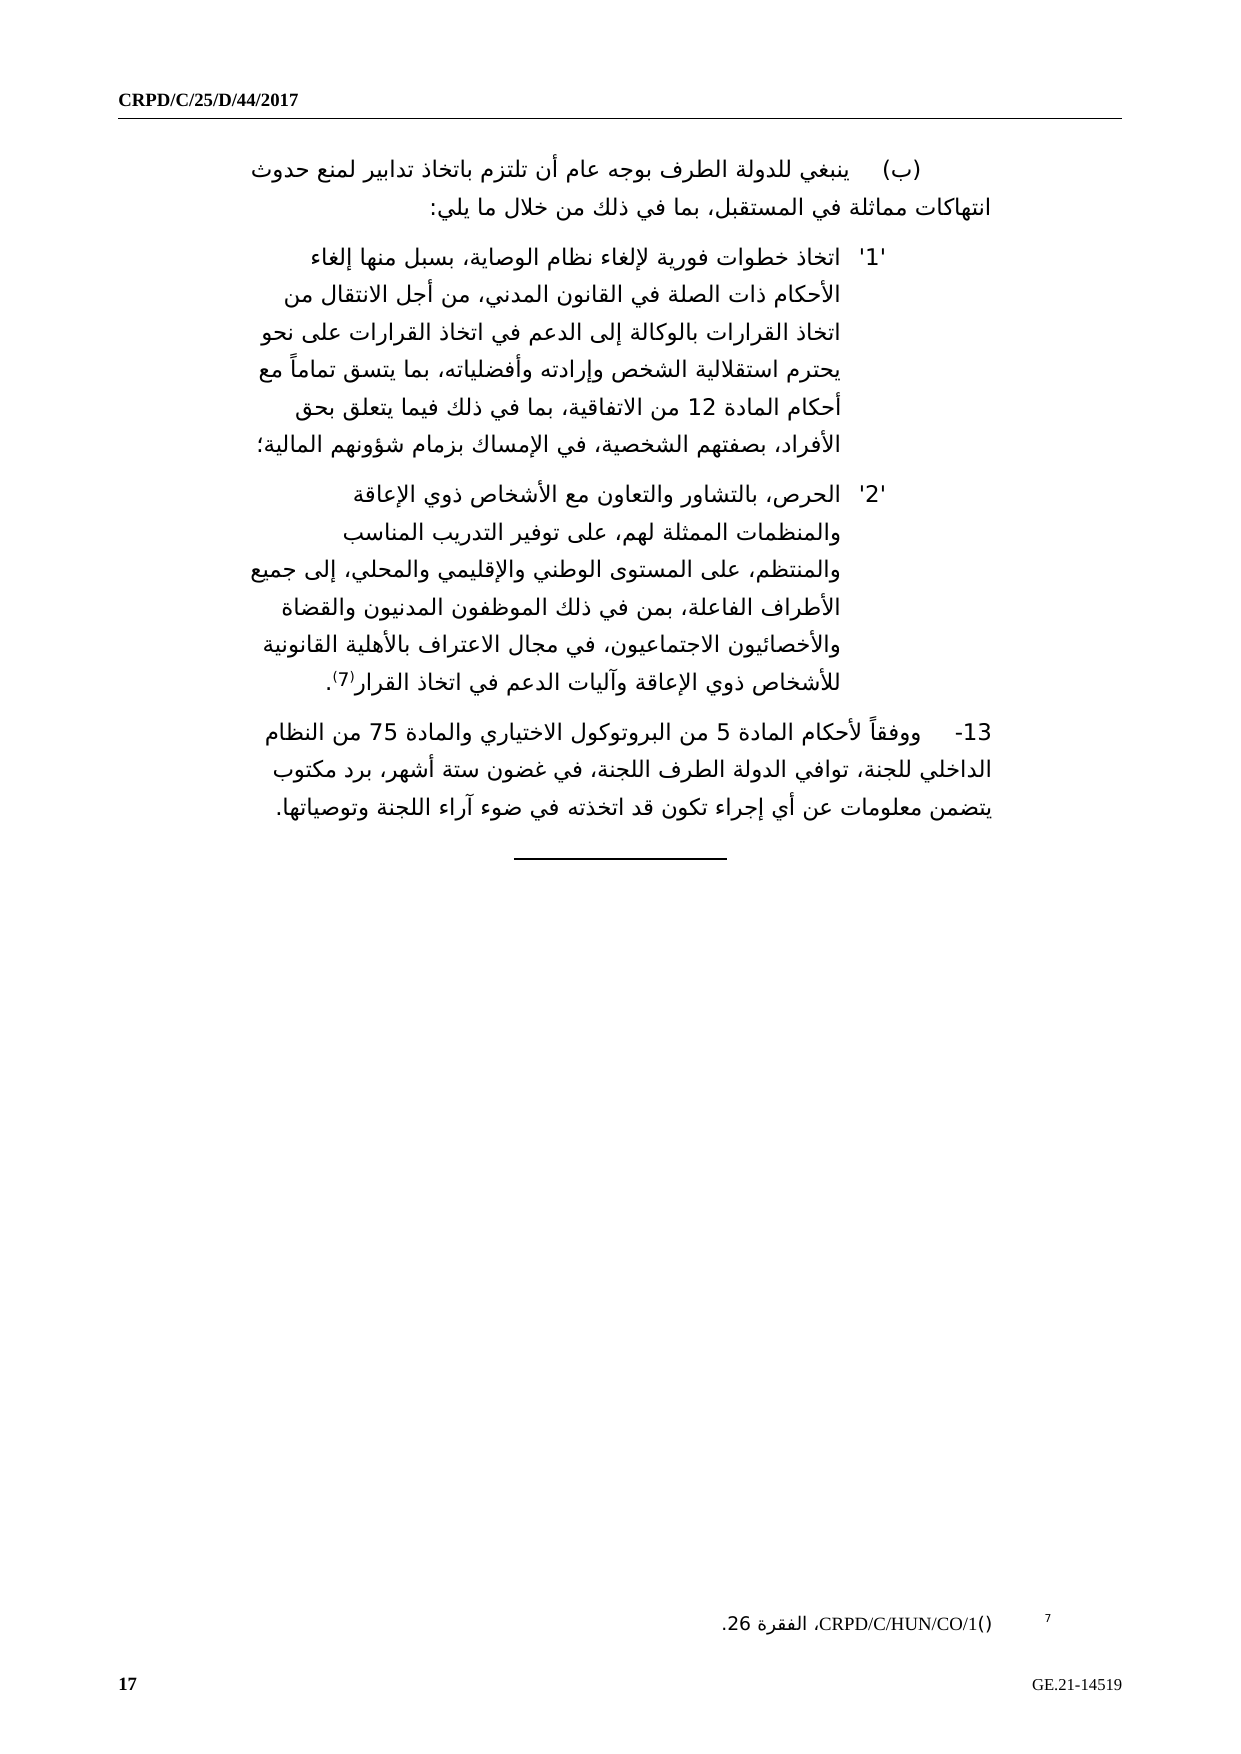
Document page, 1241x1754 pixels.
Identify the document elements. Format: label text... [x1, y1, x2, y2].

list الحرص، بالتشاور والتعاون مع الأشخاص ذوي الإعاقة والمنظمات الممثلة لهم، على توفير التدريب المناسب والمنتظم، على المستوى الوطني والإقليمي والمحلي، إلى جميع الأطراف الفاعلة، بمن في ذلك الموظفون المدنيون والقضاة والأخصائيون الاجتماعيون، في مجال الاعتراف بالأهلية القانونية للأشخاص ذوي الإعاقة وآليات الدعم في اتخاذ القرار(). [248, 473, 886, 698]
list اتخاذ خطوات فورية لإلغاء نظام الوصاية، بسبل منها إلغاء الأحكام ذات الصلة في القانون المدني، من أجل الانتقال من اتخاذ القرارات بالوكالة إلى الدعم في اتخاذ القرارات على نحو يحترم استقلالية الشخص وإرادته وأفضلياته، بما يتسق تماماً مع أحكام المادة 12 من الاتفاقية، بما في ذلك فيما يتعلق بحق الأفراد، بصفتهم الشخصية، في الإمساك بزمام شؤونهم المالية؛ [248, 235, 886, 460]
text 13- ووفقاً لأحكام المادة 5 من البروتوكول الاختياري والمادة 75 من النظام الداخلي للجنة، توافي الدولة الطرف اللجنة، في غضون ستة أشهر، برد مكتوب يتضمن معلومات عن أي إجراء تكون قد اتخذته في ضوء آراء اللجنة وتوصياتها. [248, 710, 992, 823]
text (ب) ينبغي للدولة الطرف بوجه عام أن تلتزم باتخاذ تدابير لمنع حدوث انتهاكات مماثلة في المستقبل، بما في ذلك من خلال ما يلي: [248, 148, 992, 223]
